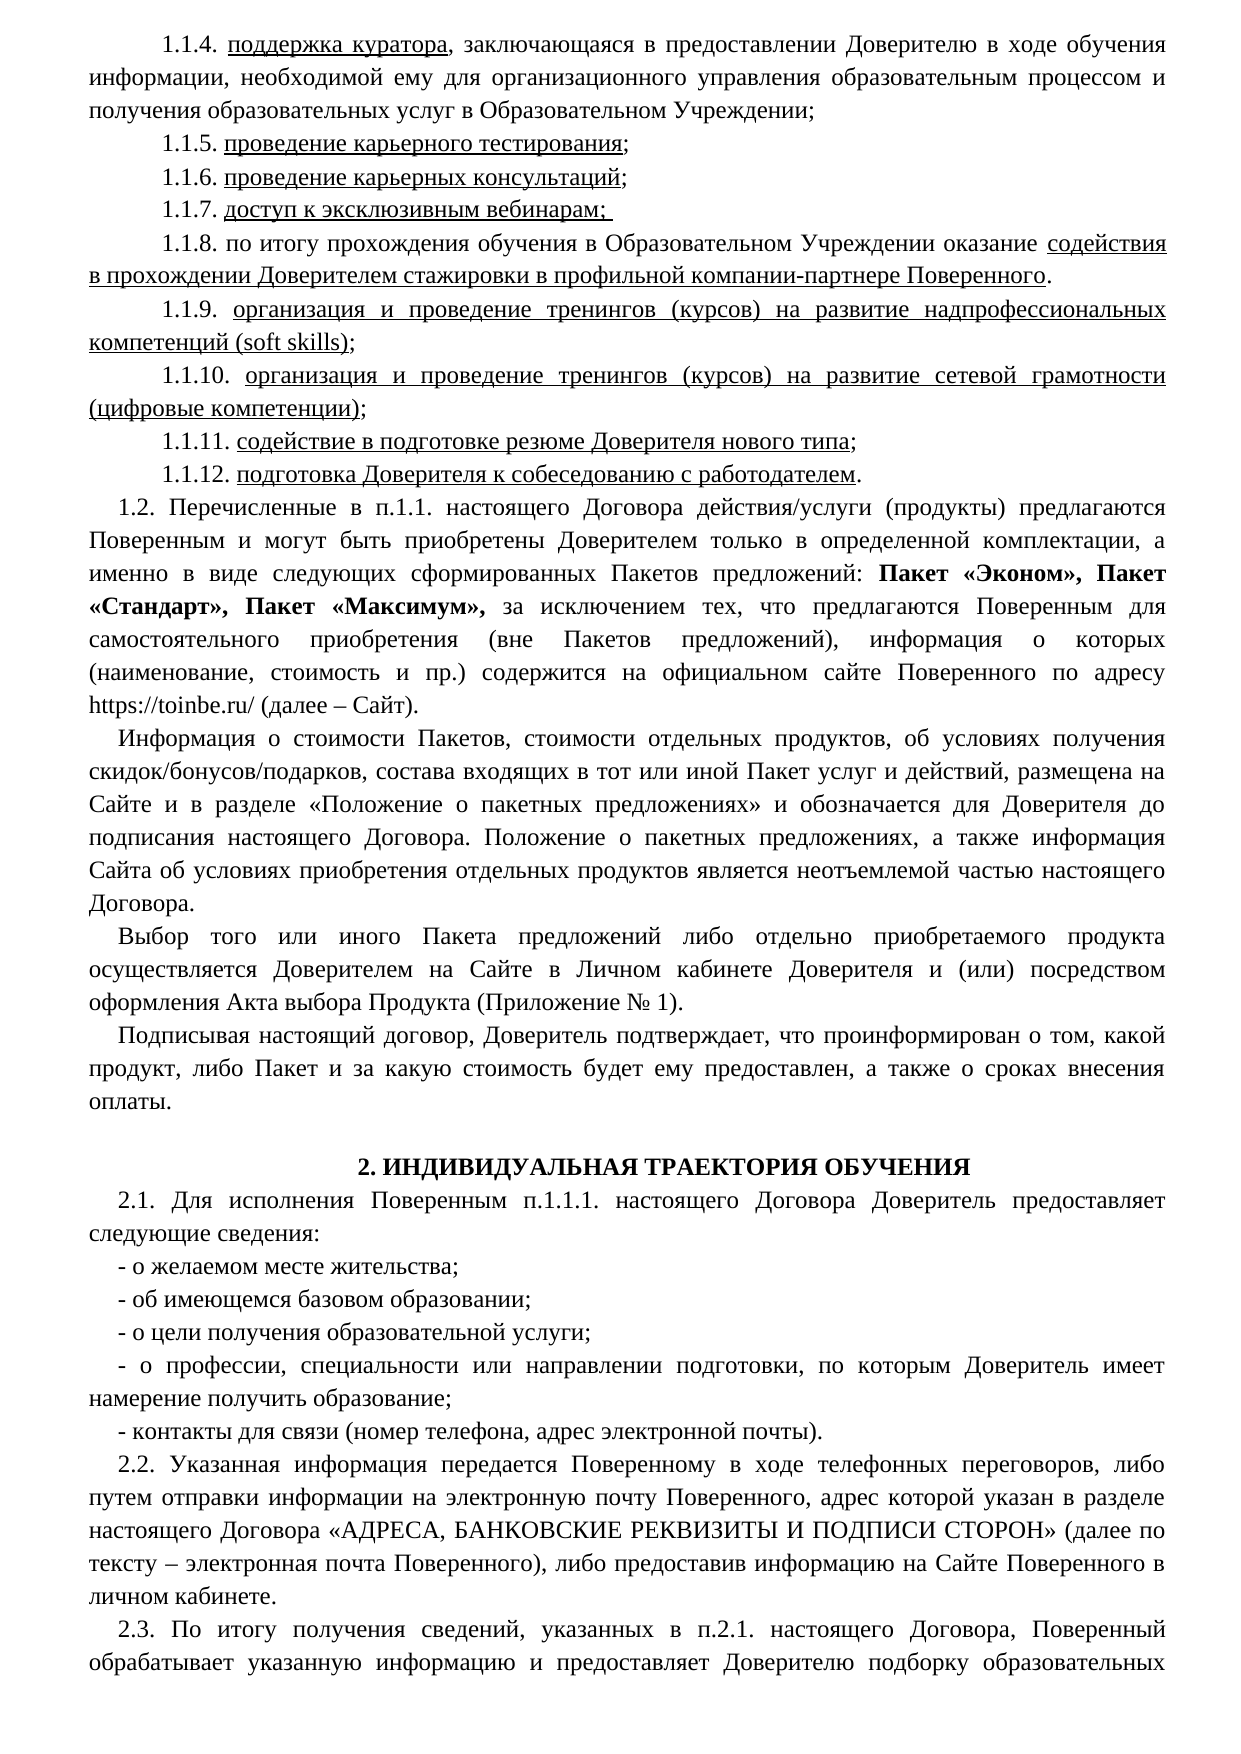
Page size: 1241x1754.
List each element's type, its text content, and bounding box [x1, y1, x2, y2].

text 1.1.8. по итогу прохождения обучения в Образовательном Учреждении оказание содействия в прохождении Доверителем стажировки в профильной компании-партнере Поверенного. [88, 228, 1166, 289]
text - о цели получения образовательной услуги; [88, 1317, 1166, 1346]
text - о профессии, специальности или направлении подготовки, по которым Доверитель имеет намерение получить образование; [88, 1350, 1166, 1412]
text 1.1.5. проведение карьерного тестирования; [88, 128, 1166, 157]
text Подписывая настоящий договор, Доверитель подтверждает, что проинформирован о том, какой продукт, либо Пакет и за какую стоимость будет ему предоставлен, а также о сроках внесения оплаты. [88, 1020, 1166, 1115]
text 1.1.11. содействие в подготовке резюме Доверителя нового типа; [88, 426, 1166, 454]
text 1.2. Перечисленные в п.1.1. настоящего Договора действия/услуги (продукты) предлагаются Поверенным и могут быть приобретены Доверителем только в определенной комплектации, а именно в виде следующих сформированных Пакетов предложений: Пакет «Эконом», Пакет «Стандарт», Пакет «Максимум», за исключением тех, что предлагаются Поверенным для самостоятельного приобретения (вне Пакетов предложений), информация о которых (наименование, стоимость и пр.) содержится на официальном сайте Поверенного по адресу https://toinbe.ru/ (далее – Сайт). [88, 492, 1166, 719]
text 1.1.6. проведение карьерных консультаций; [88, 162, 1166, 190]
text 1.1.4. поддержка куратора, заключающаяся в предоставлении Доверителю в ходе обучения информации, необходимой ему для организационного управления образовательным процессом и получения образовательных услуг в Образовательном Учреждении; [88, 29, 1166, 124]
text 2.1. Для исполнения Поверенным п.1.1.1. настоящего Договора Доверитель предоставляет следующие сведения: [88, 1185, 1166, 1247]
text 1.1.9. организация и проведение тренингов (курсов) на развитие надпрофессиональных компетенций (soft skills); [88, 294, 1166, 355]
text - о желаемом месте жительства; [88, 1251, 1166, 1280]
text 2.2. Указанная информация передается Поверенному в ходе телефонных переговоров, либо путем отправки информации на электронную почту Поверенного, адрес которой указан в разделе настоящего Договора «АДРЕСА, БАНКОВСКИЕ РЕКВИЗИТЫ И ПОДПИСИ СТОРОН» (далее по тексту – электронная почта Поверенного), либо предоставив информацию на Сайте Поверенного в личном кабинете. [88, 1449, 1166, 1610]
text 1.1.7. доступ к эксклюзивным вебинарам; [88, 194, 1166, 223]
text 2. ИНДИВИДУАЛЬНАЯ ТРАЕКТОРИЯ ОБУЧЕНИЯ [88, 1152, 1166, 1181]
text 1.1.10. организация и проведение тренингов (курсов) на развитие сетевой грамотности (цифровые компетенции); [88, 360, 1166, 421]
text - контакты для связи (номер телефона, адрес электронной почты). [88, 1416, 1166, 1445]
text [88, 1614, 1166, 1676]
text Выбор того или иного Пакета предложений либо отдельно приобретаемого продукта осуществляется Доверителем на Сайте в Личном кабинете Доверителя и (или) посредством оформления Акта выбора Продукта (Приложение № 1). [88, 921, 1166, 1016]
text 1.1.12. подготовка Доверителя к собеседованию с работодателем. [88, 459, 1166, 487]
text - об имеющемся базовом образовании; [88, 1284, 1166, 1313]
text Информация о стоимости Пакетов, стоимости отдельных продуктов, об условиях получения скидок/бонусов/подарков, состава входящих в тот или иной Пакет услуг и действий, размещена на Сайте и в разделе «Положение о пакетных предложениях» и обозначается для Доверителя до подписания настоящего Договора. Положение о пакетных предложениях, а также информация Сайта об условиях приобретения отдельных продуктов является неотъемлемой частью настоящего Договора. [88, 723, 1166, 917]
